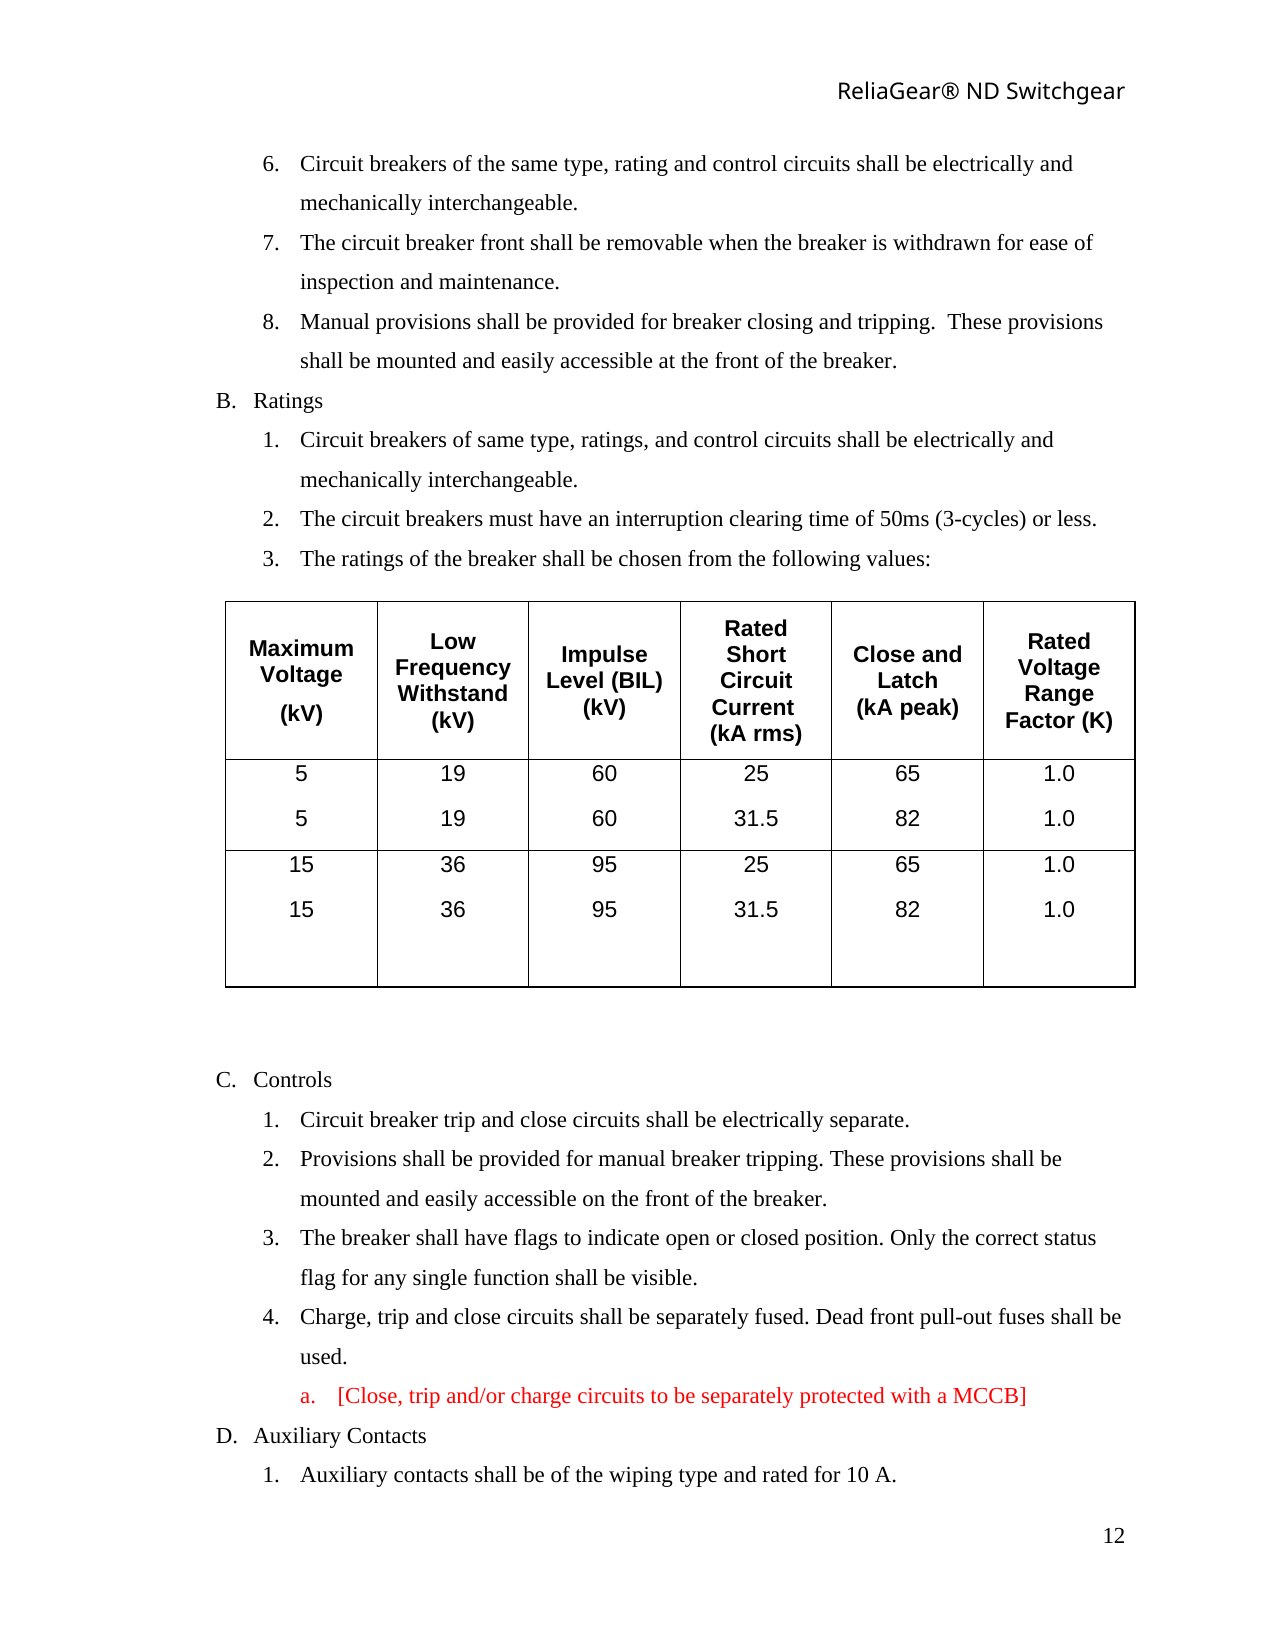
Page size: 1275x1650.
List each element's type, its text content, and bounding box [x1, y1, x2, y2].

list The ratings of the breaker shall be chosen from the following values: [262, 545, 1125, 571]
table_cell 60 [529, 760, 680, 805]
list Provisions shall be provided for manual breaker tripping. These provisions shall be mounted and easily accessible on the front of the breaker. [262, 1145, 1125, 1211]
table_cell [832, 941, 983, 986]
list Auxiliary contacts shall be of the wiping type and rated for 10 A. [262, 1461, 1125, 1487]
list Manual provisions shall be provided for breaker closing and tripping. These provisions shall be mounted and easily accessible at the front of the breaker. [262, 308, 1125, 374]
table_header Impulse Level (BIL) (kV) [529, 602, 680, 759]
table_header Rated Short Circuit Current (kA rms) [681, 602, 831, 759]
table_cell 60 [529, 805, 680, 850]
table_header Rated Voltage Range Factor (K) [984, 602, 1134, 759]
table_header Close and Latch (kA peak) [832, 602, 983, 759]
table_cell 15 [226, 851, 377, 896]
table_cell 19 [378, 805, 528, 850]
list Controls [216, 1066, 1125, 1093]
table_cell 1.0 [984, 760, 1134, 805]
table_header Maximum Voltage (kV) [226, 602, 377, 759]
table_header Low Frequency Withstand (kV) [378, 602, 528, 759]
table_cell [984, 941, 1134, 986]
table_cell 95 [529, 851, 680, 896]
table_cell 36 [378, 851, 528, 896]
table_cell 36 [378, 896, 528, 941]
table_cell 31.5 [681, 805, 831, 850]
table_cell 1.0 [984, 851, 1134, 896]
table_cell [529, 941, 680, 986]
table_cell 15 [226, 896, 377, 941]
list The circuit breakers must have an interruption clearing time of 50ms (3-cycles) or less. [262, 505, 1125, 532]
list The breaker shall have flags to indicate open or closed position. Only the correct status flag for any single function shall be visible. [262, 1224, 1125, 1290]
table_cell 65 [832, 851, 983, 896]
table_cell 82 [832, 896, 983, 941]
table_cell [378, 941, 528, 986]
table_cell 1.0 [984, 805, 1134, 850]
table_cell 19 [378, 760, 528, 805]
table_cell 1.0 [984, 896, 1134, 941]
list The circuit breaker front shall be removable when the breaker is withdrawn for ease of inspection and maintenance. [262, 229, 1125, 295]
table_cell 31.5 [681, 896, 831, 941]
table_cell 25 [681, 760, 831, 805]
table_cell 65 [832, 760, 983, 805]
list Ratings [216, 387, 1125, 413]
table_cell [226, 941, 377, 986]
list Circuit breaker trip and close circuits shall be electrically separate. [262, 1106, 1125, 1132]
list Circuit breakers of the same type, rating and control circuits shall be electrically and mechanically interchangeable. [262, 150, 1125, 216]
table_cell 5 [226, 760, 377, 805]
list Circuit breakers of same type, ratings, and control circuits shall be electrically and mechanically interchangeable. [262, 426, 1125, 492]
list Charge, trip and close circuits shall be separately fused. Dead front pull-out fuses shall be used. [262, 1303, 1125, 1369]
table_cell [681, 941, 831, 986]
table_cell 95 [529, 896, 680, 941]
table_cell 25 [681, 851, 831, 896]
table_cell 5 [226, 805, 377, 850]
table_cell 82 [832, 805, 983, 850]
list Auxiliary Contacts [216, 1422, 1125, 1448]
list [Close, trip and/or charge circuits to be separately protected with a MCCB] [300, 1382, 1125, 1408]
